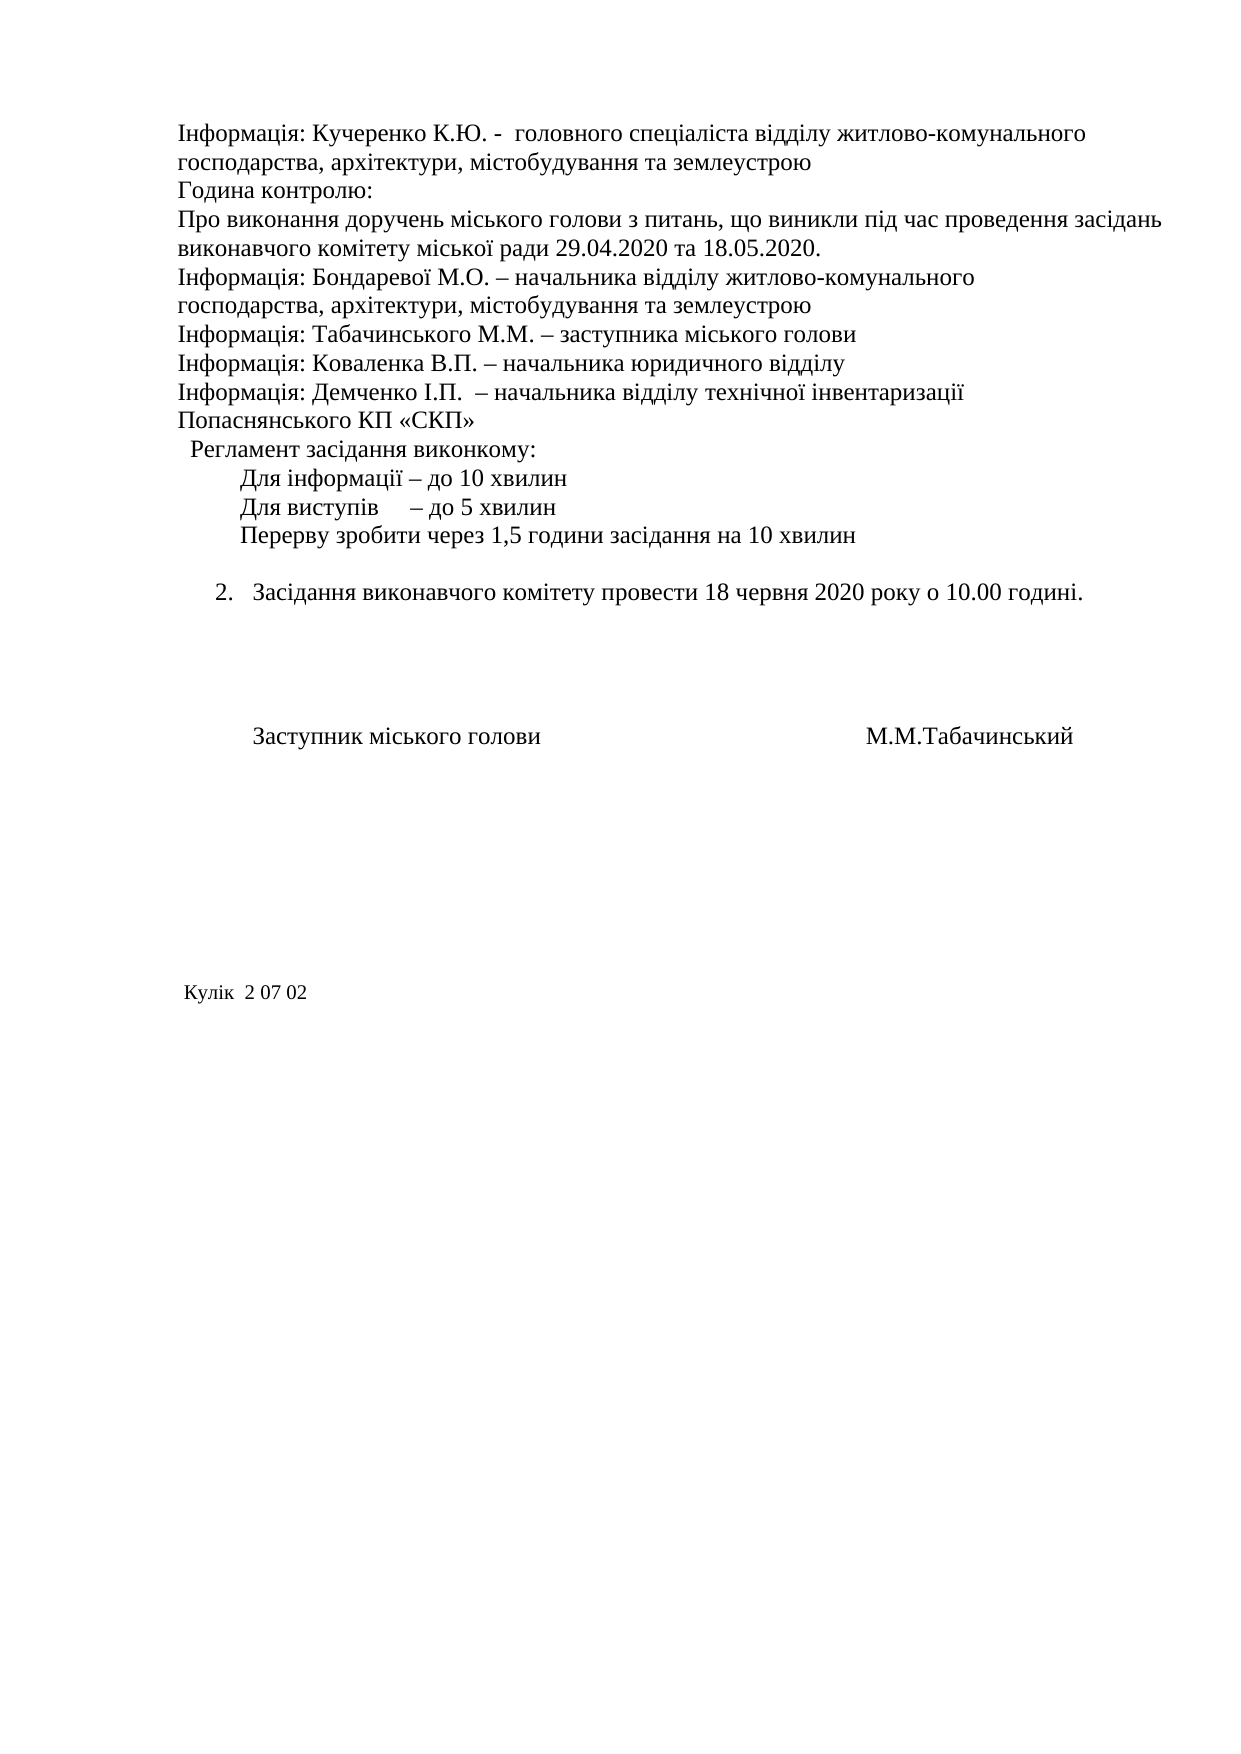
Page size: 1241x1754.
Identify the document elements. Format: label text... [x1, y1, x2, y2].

text Інформація: Бондаревої М.О. – начальника відділу житлово-комунального [177, 262, 1181, 291]
text Інформація: Коваленка В.П. – начальника юридичного відділу [177, 348, 1181, 377]
text Інформація: Табачинського М.М. – заступника міського голови [177, 319, 1181, 348]
text Для інформації – до 10 хвилин [177, 463, 1181, 492]
text Перерву зробити через 1,5 години засідання на 10 хвилин [177, 521, 1181, 549]
text господарства, архітектури, містобудування та землеустрою [177, 291, 1181, 319]
text Про виконання доручень міського голови з питань, що виникли під час проведення засідань виконавчого комітету міської ради 29.04.2020 та 18.05.2020. [177, 204, 1181, 262]
text Година контролю: [177, 176, 1181, 204]
text Регламент засідання виконкому: [177, 434, 1181, 463]
text Інформація: Кучеренко К.Ю. - головного спеціаліста відділу житлово-комунального [177, 118, 1181, 147]
text Інформація: Демченко І.П. – начальника відділу технічної інвентаризації [177, 377, 1181, 406]
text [177, 147, 1181, 176]
text Попаснянського КП «СКП» [177, 406, 1181, 434]
text Кулік 2 07 02 [177, 980, 1211, 1004]
text Заступник міського голови М.М.Табачинський [252, 721, 1181, 750]
text Для виступів – до 5 хвилин [177, 492, 1181, 521]
list Засідання виконавчого комітету провести 18 червня 2020 року о 10.00 годині. [215, 577, 1181, 606]
